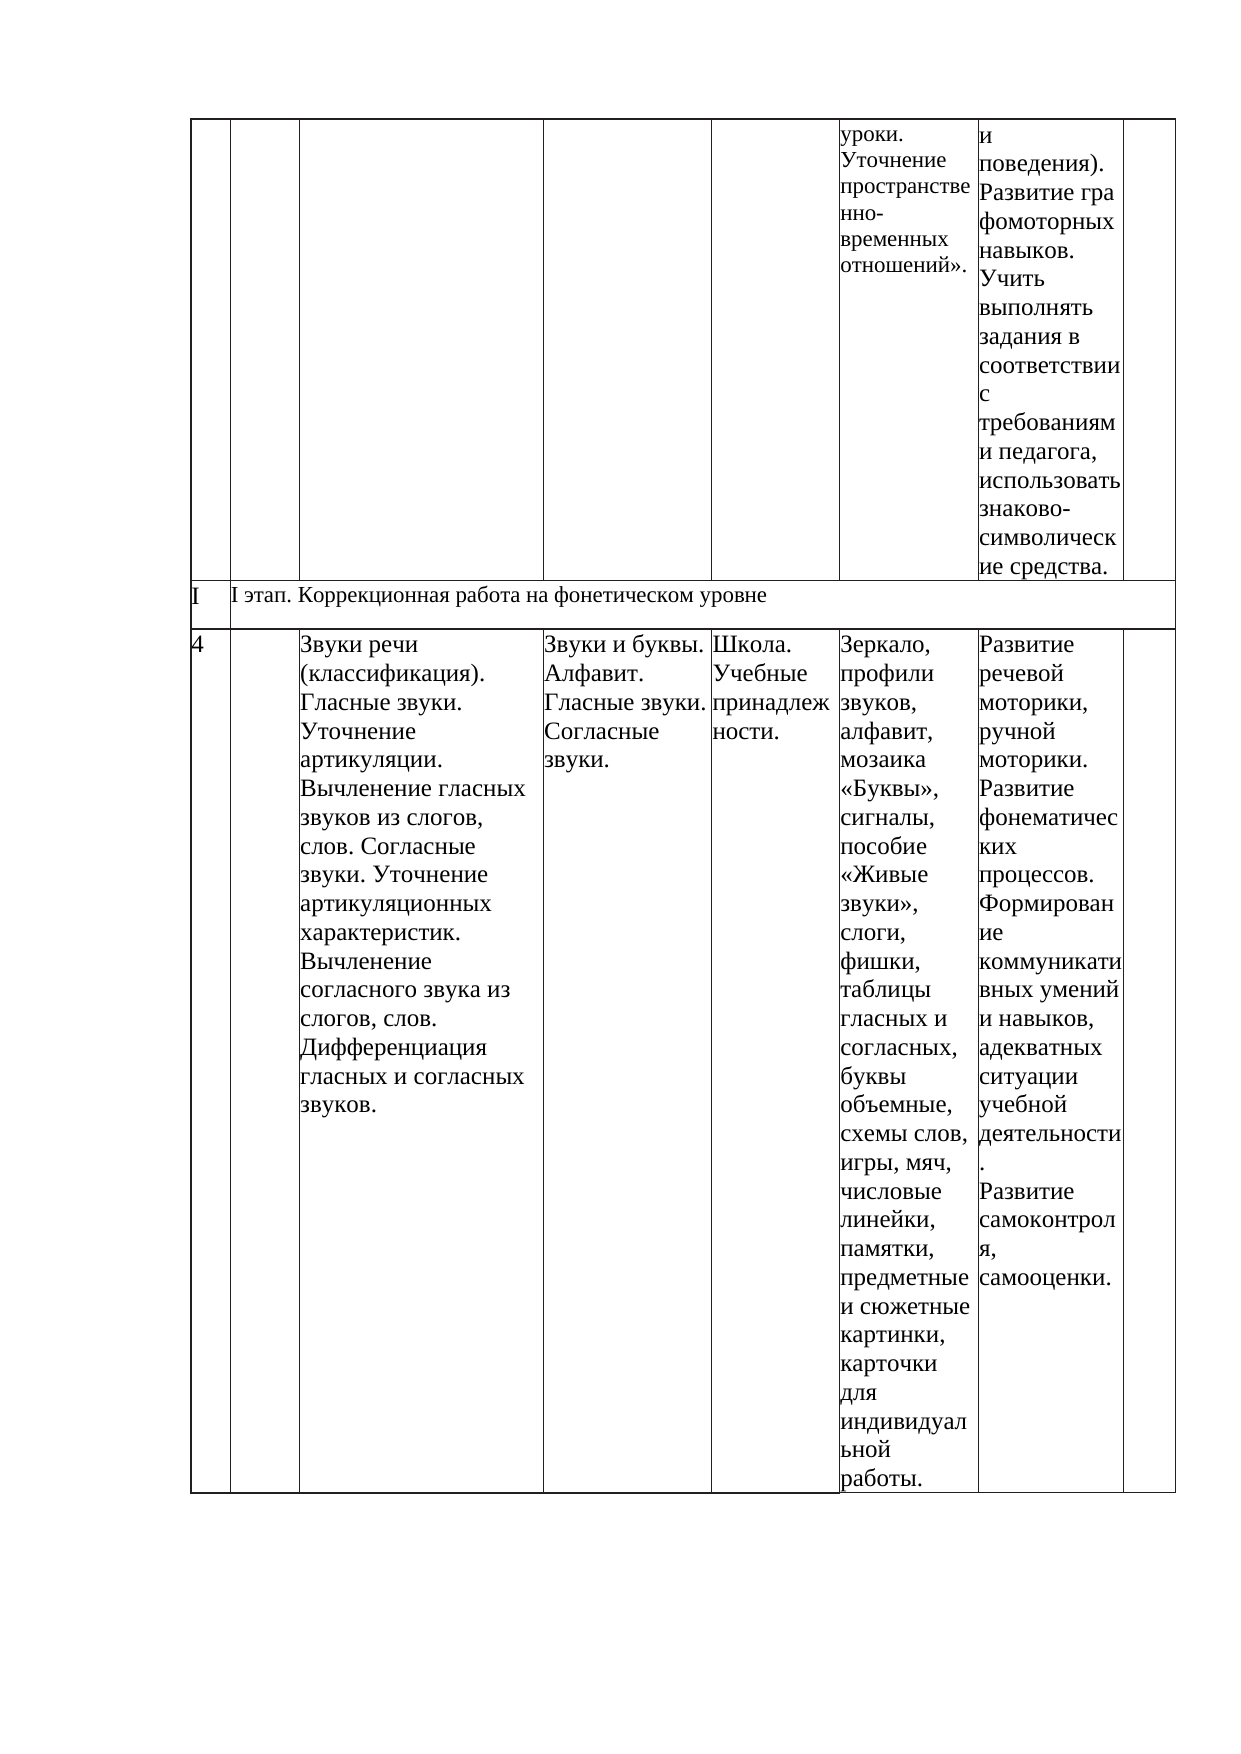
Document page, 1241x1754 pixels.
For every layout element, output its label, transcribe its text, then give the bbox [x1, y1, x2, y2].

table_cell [712, 120, 839, 580]
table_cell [300, 120, 543, 580]
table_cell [840, 120, 978, 580]
table_cell [1124, 120, 1175, 580]
table_cell Школа. Учебные принадлежности. [712, 630, 839, 1492]
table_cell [979, 120, 1123, 580]
table_cell Звуки речи (классификация). Гласные звуки. Уточнение артикуляции. Вычленение гласных звуков из слогов, слов. Согласные звуки. Уточнение артикуляционных характеристик. Вычленение согласного звука из слогов, слов. Дифференциация гласных и согласных звуков. [300, 630, 543, 1492]
table_cell Звуки и буквы. Алфавит. Гласные звуки. Согласные звуки. [544, 630, 711, 1492]
table_cell Развитие речевой моторики, ручной моторики. Развитие фонематических процессов. Формирование коммуникативных умений и навыков, адекватных ситуации учебной деятельности. Развитие самоконтроля, самооценки. [979, 630, 1123, 1492]
table_cell 3 [192, 120, 230, 580]
table_cell [231, 630, 299, 1492]
table_cell I [192, 581, 230, 628]
table_cell 4 [192, 630, 230, 1492]
table_cell [231, 120, 299, 580]
table_cell I этап. Коррекционная работа на фонетическом уровне [231, 581, 1175, 628]
table_cell Зеркало, профили звуков, алфавит, мозаика «Буквы», сигналы, пособие «Живые звуки», слоги, фишки, таблицы гласных и согласных, буквы объемные, схемы слов, игры, мяч, числовые линейки, памятки, предметные и сюжетные картинки, карточки для индивидуальной работы. [840, 630, 978, 1492]
table_cell [1124, 630, 1175, 1492]
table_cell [544, 120, 711, 580]
